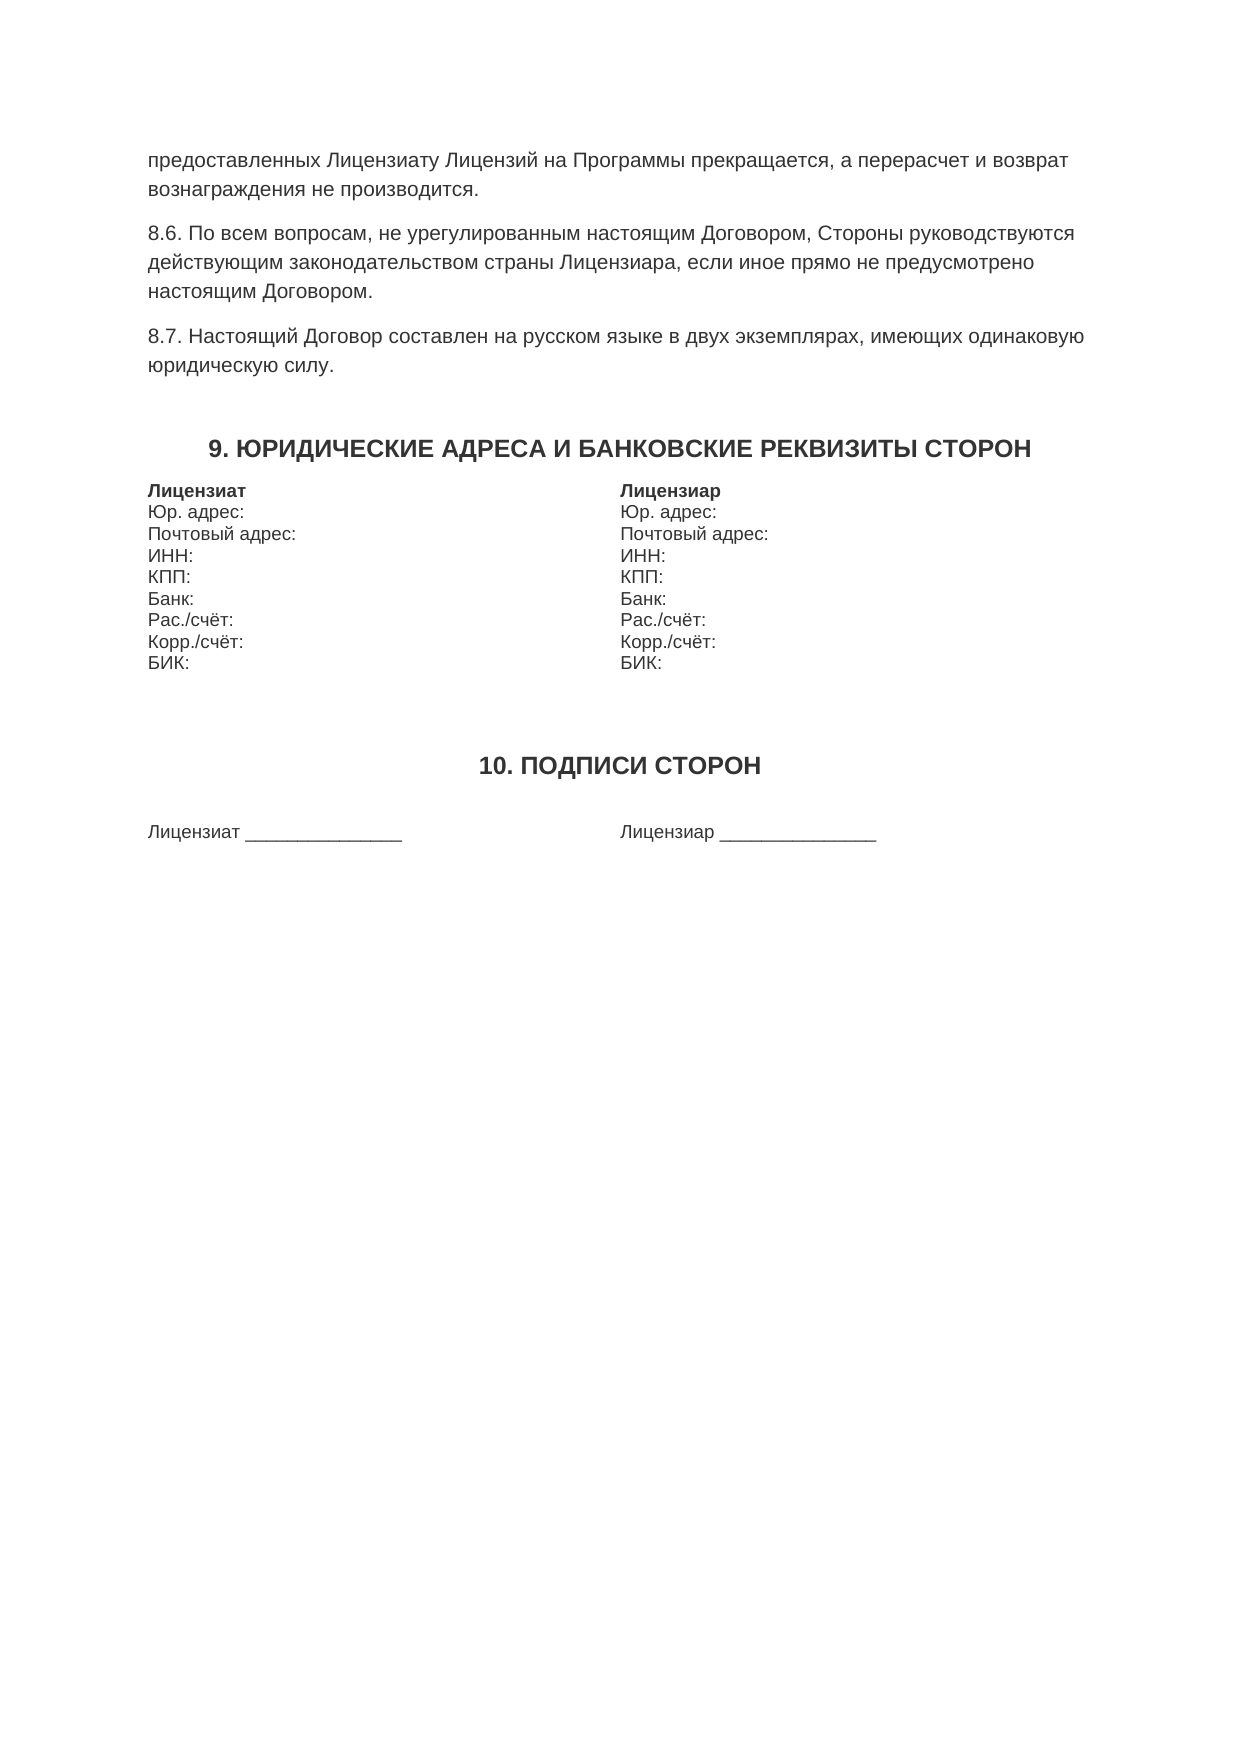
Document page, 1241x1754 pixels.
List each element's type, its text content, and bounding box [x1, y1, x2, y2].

text 8.6. По всем вопросам, не урегулированным настоящим Договором, Стороны руководствуются действующим законодательством страны Лицензиара, если иное прямо не предусмотрено настоящим Договором. [148, 221, 1092, 303]
table_header Лицензиар Юр. адрес: Почтовый адрес: ИНН: КПП: Банк: Рас./счёт: Корр./счёт: БИК: [610, 480, 1080, 674]
text 9. ЮРИДИЧЕСКИЕ АДРЕСА И БАНКОВСКИЕ РЕКВИЗИТЫ СТОРОН [148, 434, 1092, 462]
table_header Лицензиат Юр. адрес: Почтовый адрес: ИНН: КПП: Банк: Рас./счёт: Корр./счёт: БИК: [137, 480, 608, 674]
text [148, 148, 1092, 201]
table_header Лицензиар _______________ [610, 821, 1080, 853]
text 8.7. Настоящий Договор составлен на русском языке в двух экземплярах, имеющих одинаковую юридическую силу. [148, 324, 1092, 377]
table_header Лицензиат _______________ [137, 821, 608, 853]
text 10. ПОДПИСИ СТОРОН [148, 751, 1092, 780]
